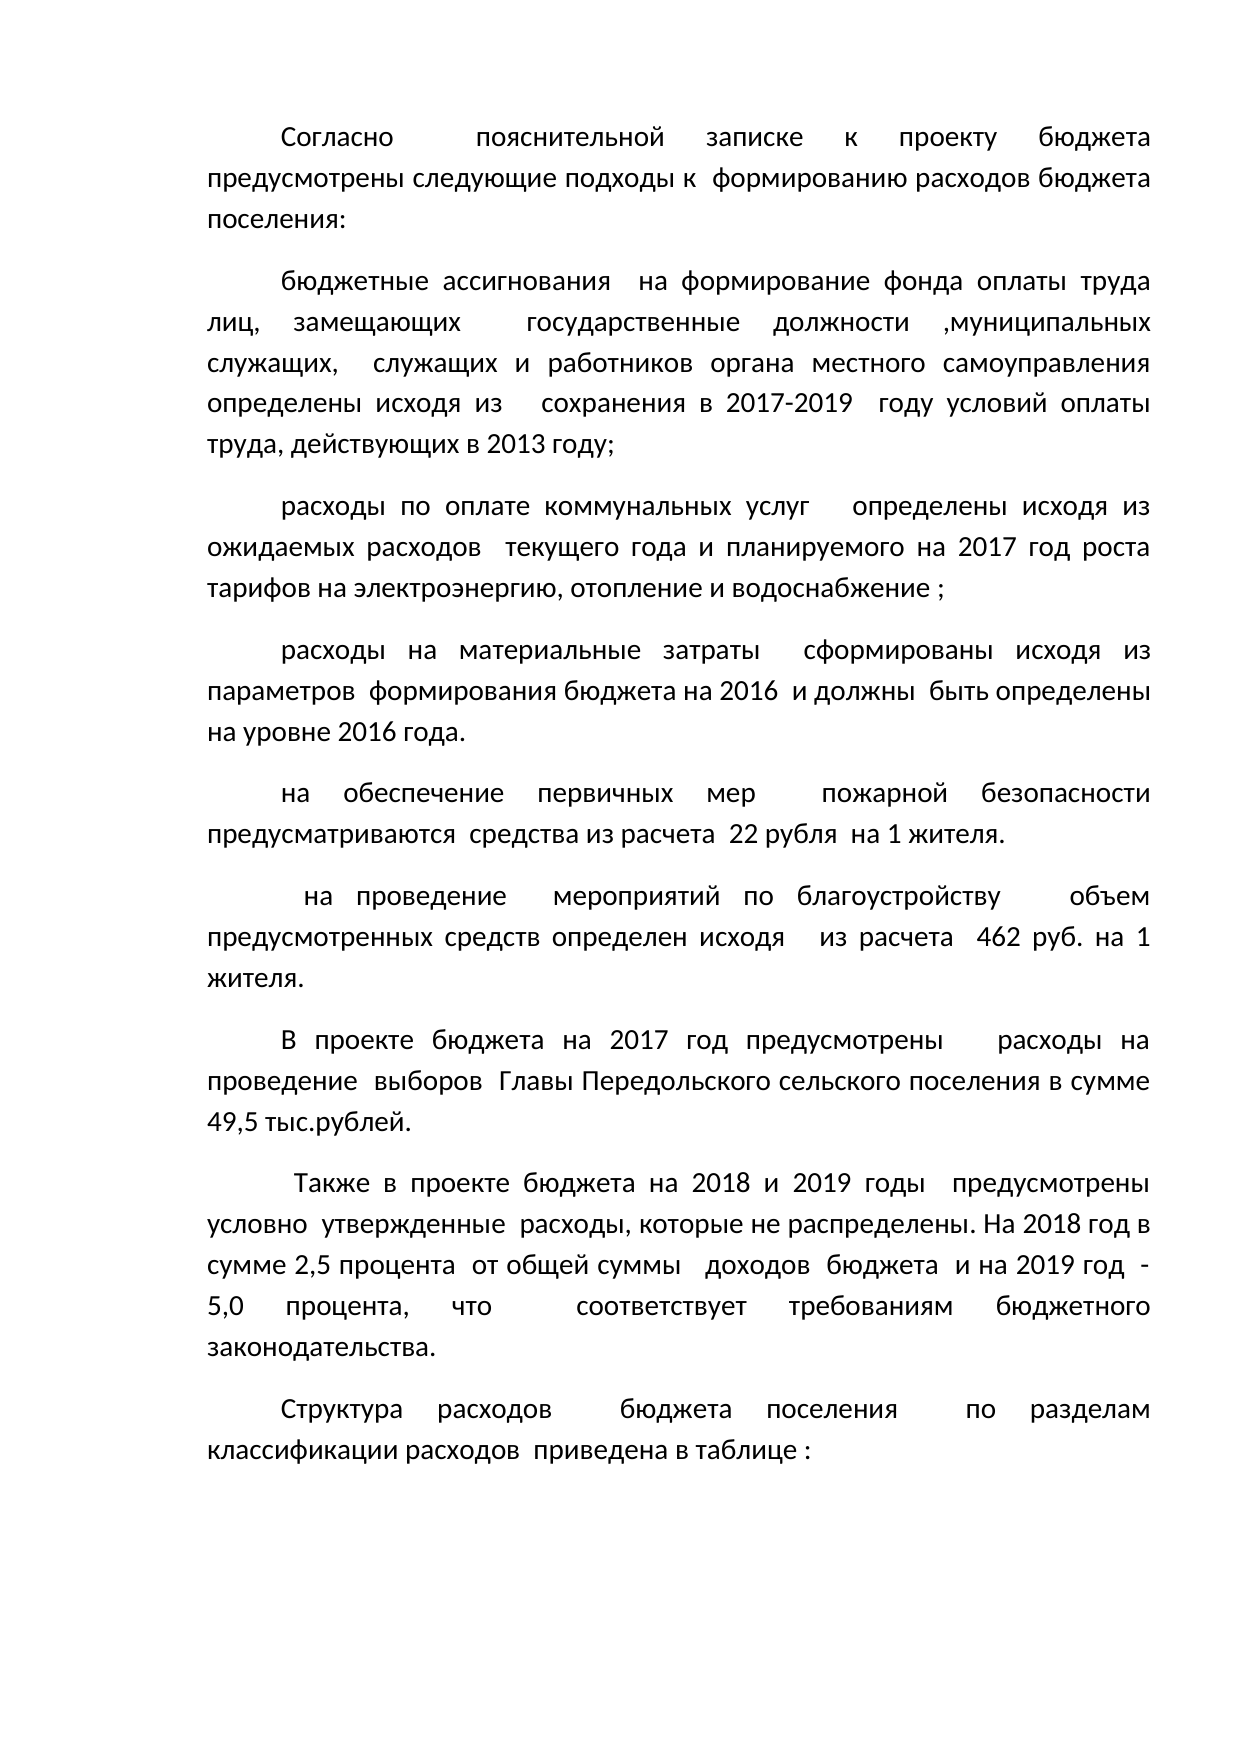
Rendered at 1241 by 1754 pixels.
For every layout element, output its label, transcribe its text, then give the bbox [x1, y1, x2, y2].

text Согласно пояснительной записке к проекту бюджета предусмотрены следующие подходы к формированию расходов бюджета поселения: [207, 118, 1152, 236]
text расходы по оплате коммунальных услуг определены исходя из ожидаемых расходов текущего года и планируемого на 2017 год роста тарифов на электроэнергию, отопление и водоснабжение ; [207, 487, 1152, 605]
text расходы на материальные затраты сформированы исходя из параметров формирования бюджета на 2016 и должны быть определены на уровне 2016 года. [207, 631, 1152, 748]
text бюджетные ассигнования на формирование фонда оплаты труда лиц, замещающих государственные должности ,муниципальных служащих, служащих и работников органа местного самоуправления определены исходя из сохранения в 2017-2019 году условий оплаты труда, действующих в 2013 году; [207, 262, 1152, 461]
text Структура расходов бюджета поселения по разделам классификации расходов приведена в таблице : [207, 1390, 1152, 1467]
text В проекте бюджета на 2017 год предусмотрены расходы на проведение выборов Главы Передольского сельского поселения в сумме 49,5 тыс.рублей. [207, 1021, 1152, 1138]
text Также в проекте бюджета на 2018 и 2019 годы предусмотрены условно утвержденные расходы, которые не распределены. На 2018 год в сумме 2,5 процента от общей суммы доходов бюджета и на 2019 год - 5,0 процента, что соответствует требованиям бюджетного законодательства. [207, 1164, 1152, 1364]
text на проведение мероприятий по благоустройству объем предусмотренных средств определен исходя из расчета 462 руб. на 1 жителя. [207, 877, 1152, 995]
text на обеспечение первичных мер пожарной безопасности предусматриваются средства из расчета 22 рубля на 1 жителя. [207, 774, 1152, 851]
